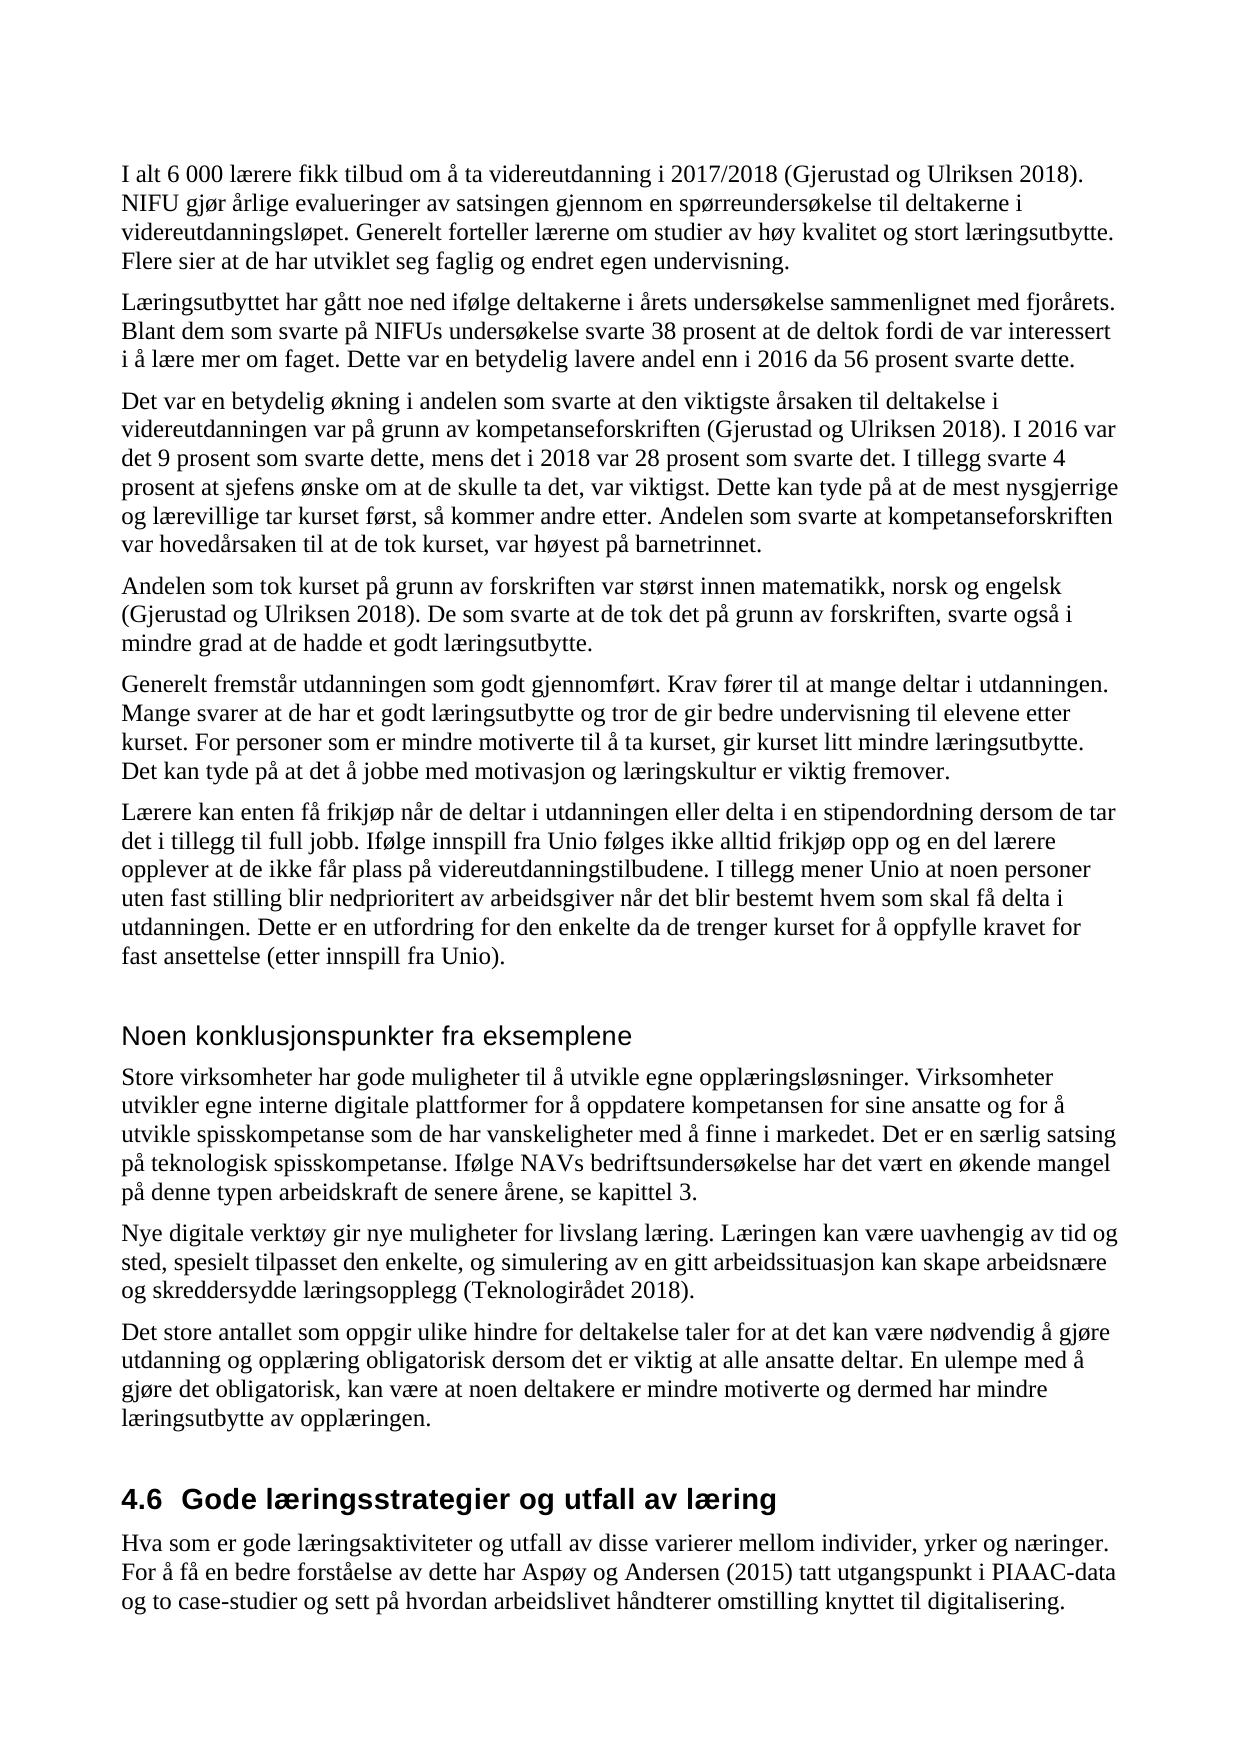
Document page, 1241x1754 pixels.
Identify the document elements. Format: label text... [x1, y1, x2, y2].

text Noen konklusjonspunkter fra eksemplene [121, 1019, 1119, 1051]
text Lærere kan enten få frikjøp når de deltar i utdanningen eller delta i en stipendordning dersom de tar det i tillegg til full jobb. Ifølge innspill fra Unio følges ikke alltid frikjøp opp og en del lærere opplever at de ikke får plass på videreutdanningstilbudene. I tillegg mener Unio at noen personer uten fast stilling blir nedprioritert av arbeidsgiver når det blir bestemt hvem som skal få delta i utdanningen. Dette er en utfordring for den enkelte da de trenger kurset for å oppfylle kravet for fast ansettelse (etter innspill fra Unio). [121, 797, 1119, 969]
text Hva som er gode læringsaktiviteter og utfall av disse varierer mellom individer, yrker og næringer. For å få en bedre forståelse av dette har Aspøy og Andersen (2015) tatt utgangspunkt i PIAAC-data og to case-studier og sett på hvordan arbeidslivet håndterer omstilling knyttet til digitalisering. [121, 1528, 1119, 1615]
text Det store antallet som oppgir ulike hindre for deltakelse taler for at det kan være nødvendig å gjøre utdanning og opplæring obligatorisk dersom det er viktig at alle ansatte deltar. En ulempe med å gjøre det obligatorisk, kan være at noen deltakere er mindre motiverte og dermed har mindre læringsutbytte av opplæringen. [121, 1317, 1119, 1432]
text Nye digitale verktøy gir nye muligheter for livslang læring. Læringen kan være uavhengig av tid og sted, spesielt tilpasset den enkelte, og simulering av en gitt arbeidssituasjon kan skape arbeidsnære og skreddersydde læringsopplegg (Teknologirådet 2018). [121, 1218, 1119, 1304]
text Generelt fremstår utdanningen som godt gjennomført. Krav fører til at mange deltar i utdanningen. Mange svarer at de har et godt læringsutbytte og tror de gir bedre undervisning til elevene etter kurset. For personer som er mindre motiverte til å ta kurset, gir kurset litt mindre læringsutbytte. Det kan tyde på at det å jobbe med motivasjon og læringskultur er viktig fremover. [121, 669, 1119, 784]
text Store virksomheter har gode muligheter til å utvikle egne opplæringsløsninger. Virksomheter utvikler egne interne digitale plattformer for å oppdatere kompetansen for sine ansatte og for å utvikle spisskompetanse som de har vanskeligheter med å finne i markedet. Det er en særlig satsing på teknologisk spisskompetanse. Ifølge NAVs bedriftsundersøkelse har det vært en økende mangel på denne typen arbeidskraft de senere årene, se kapittel 3. [121, 1062, 1119, 1205]
text Læringsutbyttet har gått noe ned ifølge deltakerne i årets undersøkelse sammenlignet med fjorårets. Blant dem som svarte på NIFUs undersøkelse svarte 38 prosent at de deltok fordi de var interessert i å lære mer om faget. Dette var en betydelig lavere andel enn i 2016 da 56 prosent svarte dette. [121, 287, 1119, 373]
text I alt 6 000 lærere fikk tilbud om å ta videreutdanning i 2017/2018 (Gjerustad og Ulriksen 2018). NIFU gjør årlige evalueringer av satsingen gjennom en spørreundersøkelse til deltakerne i videreutdanningsløpet. Generelt forteller lærerne om studier av høy kvalitet og stort læringsutbytte. Flere sier at de har utviklet seg faglig og endret egen undervisning. [121, 159, 1119, 274]
text Andelen som tok kurset på grunn av forskriften var størst innen matematikk, norsk og engelsk (Gjerustad og Ulriksen 2018). De som svarte at de tok det på grunn av forskriften, svarte også i mindre grad at de hadde et godt læringsutbytte. [121, 571, 1119, 657]
subtitle Gode læringsstrategier og utfall av læring [121, 1482, 1119, 1515]
text Det var en betydelig økning i andelen som svarte at den viktigste årsaken til deltakelse i videreutdanningen var på grunn av kompetanseforskriften (Gjerustad og Ulriksen 2018). I 2016 var det 9 prosent som svarte dette, mens det i 2018 var 28 prosent som svarte det. I tillegg svarte 4 prosent at sjefens ønske om at de skulle ta det, var viktigst. Dette kan tyde på at de mest nysgjerrige og lærevillige tar kurset først, så kommer andre etter. Andelen som svarte at kompetanseforskriften var hovedårsaken til at de tok kurset, var høyest på barnetrinnet. [121, 386, 1119, 558]
